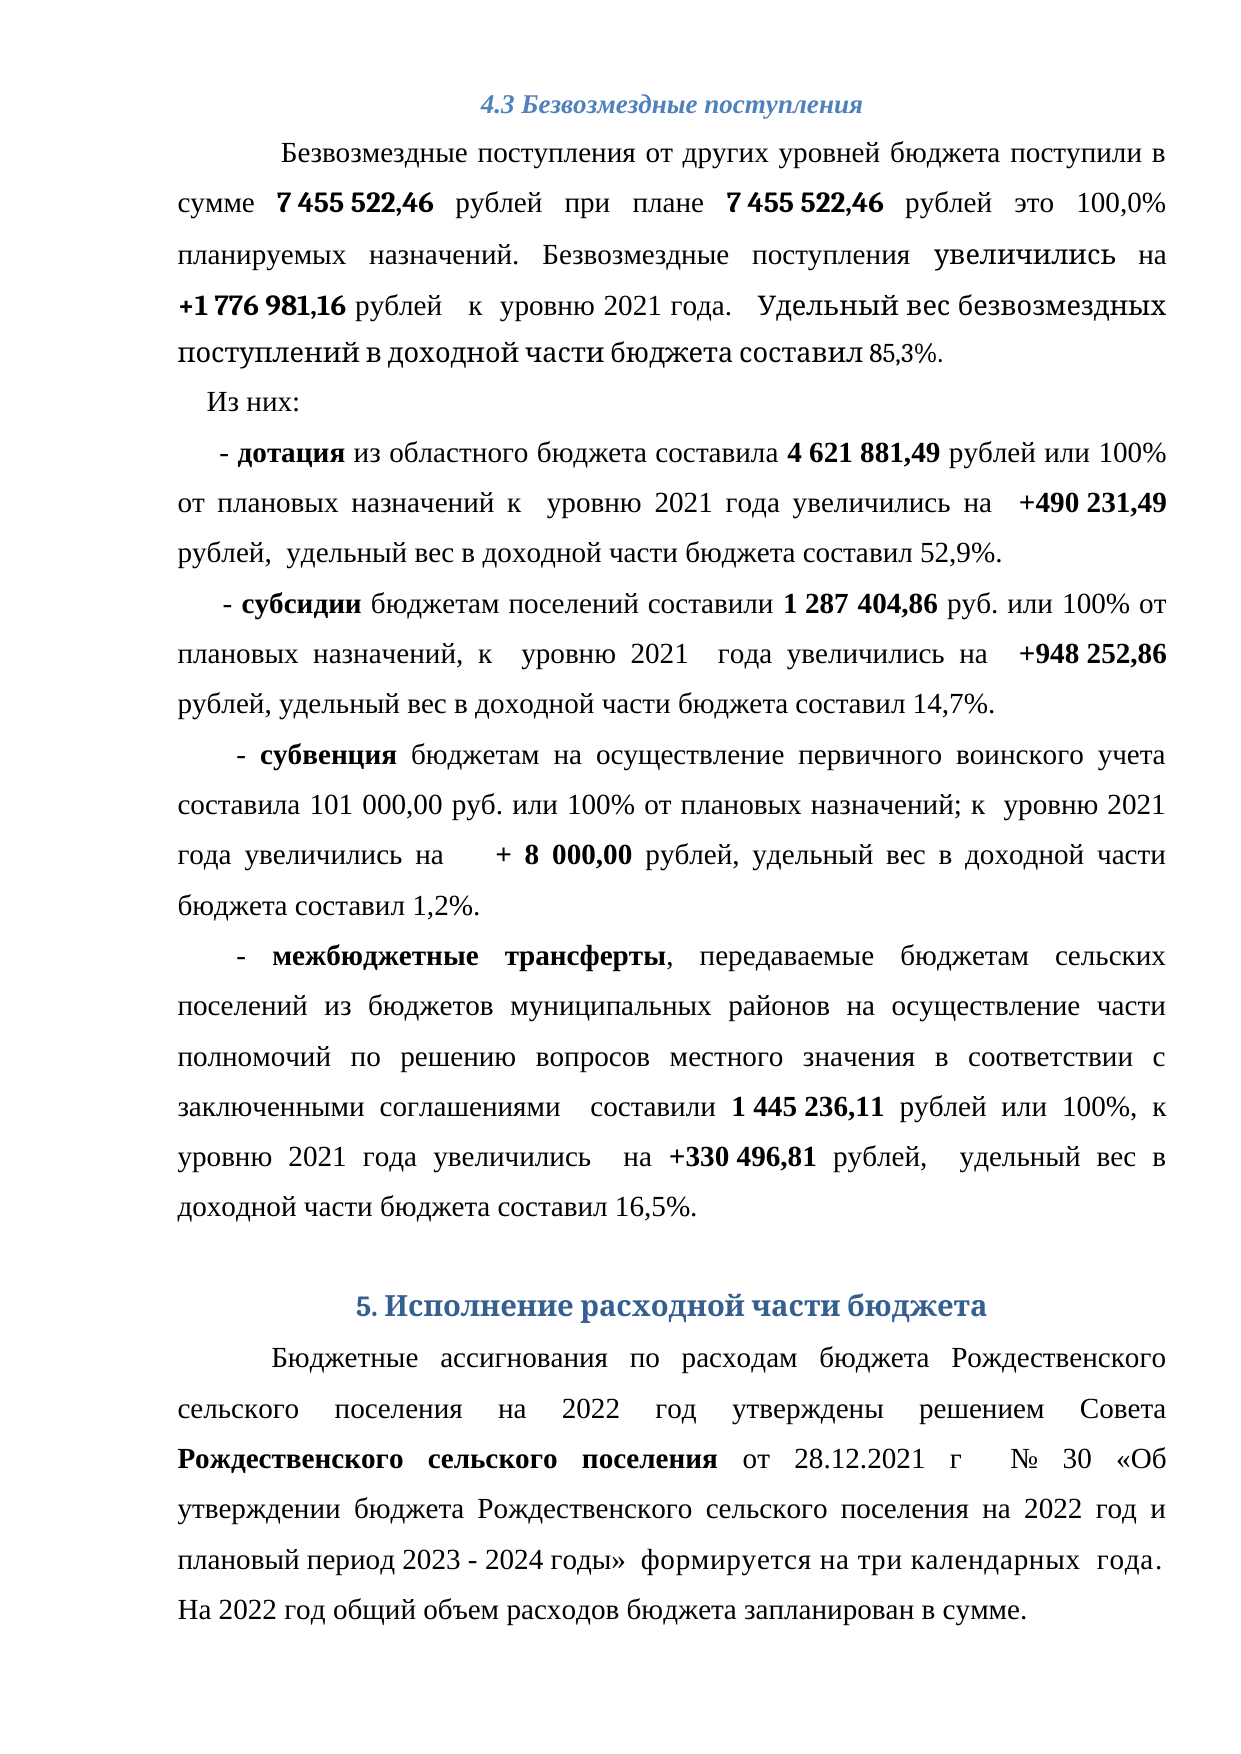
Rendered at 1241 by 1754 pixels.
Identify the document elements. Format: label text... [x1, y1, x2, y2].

text Из них: [177, 384, 1167, 418]
text Бюджетные ассигнования по расходам бюджета Рождественского сельского поселения на 2022 год утверждены решением Совета Рождественского сельского поселения от 28.12.2021 г № 30 «Об утверждении бюджета Рождественского сельского поселения на 2022 год и плановый период 2023 - 2024 годы» формируется на три календарных года. [177, 1341, 1167, 1575]
text - межбюджетные трансферты, передаваемые бюджетам сельских поселений из бюджетов муниципальных районов на осуществление части полномочий по решению вопросов местного значения в соответствии с заключенными соглашениями составили 1 445 236,11 рублей или 100%, к уровню 2021 года увеличились на +330 496,81 рублей, удельный вес в доходной части бюджета составил 16,5%. [177, 938, 1167, 1223]
subtitle 4.3 Безвозмездные поступления [177, 89, 1167, 120]
text - дотация из областного бюджета составила 4 621 881,49 рублей или 100% от плановых назначений к уровню 2021 года увеличились на +490 231,49 рублей, удельный вес в доходной части бюджета составил 52,9%. [177, 435, 1167, 569]
text - субвенция бюджетам на осуществление первичного воинского учета составила 101 000,00 руб. или 100% от плановых назначений; к уровню 2021 года увеличились на + 8 000,00 рублей, удельный вес в доходной части бюджета составил 1,2%. [177, 737, 1167, 921]
subtitle Безвозмездные поступления от других уровней бюджета поступили в сумме 7 455 522,46 рублей при плане 7 455 522,46 рублей это 100,0% планируемых назначений. Безвозмездные поступления увеличились на +1 776 981,16 рублей к уровню 2021 года. Удельный вес безвозмездных поступлений в доходной части бюджета составил 85,3%. [177, 135, 1167, 369]
text На 2022 год общий объем расходов бюджета запланирован в сумме. [177, 1592, 1167, 1626]
text - субсидии бюджетам поселений составили 1 287 404,86 руб. или 100% от плановых назначений, к уровню 2021 года увеличились на +948 252,86 рублей, удельный вес в доходной части бюджета составил 14,7%. [177, 586, 1167, 720]
subtitle 5. Исполнение расходной части бюджета [177, 1290, 1167, 1324]
